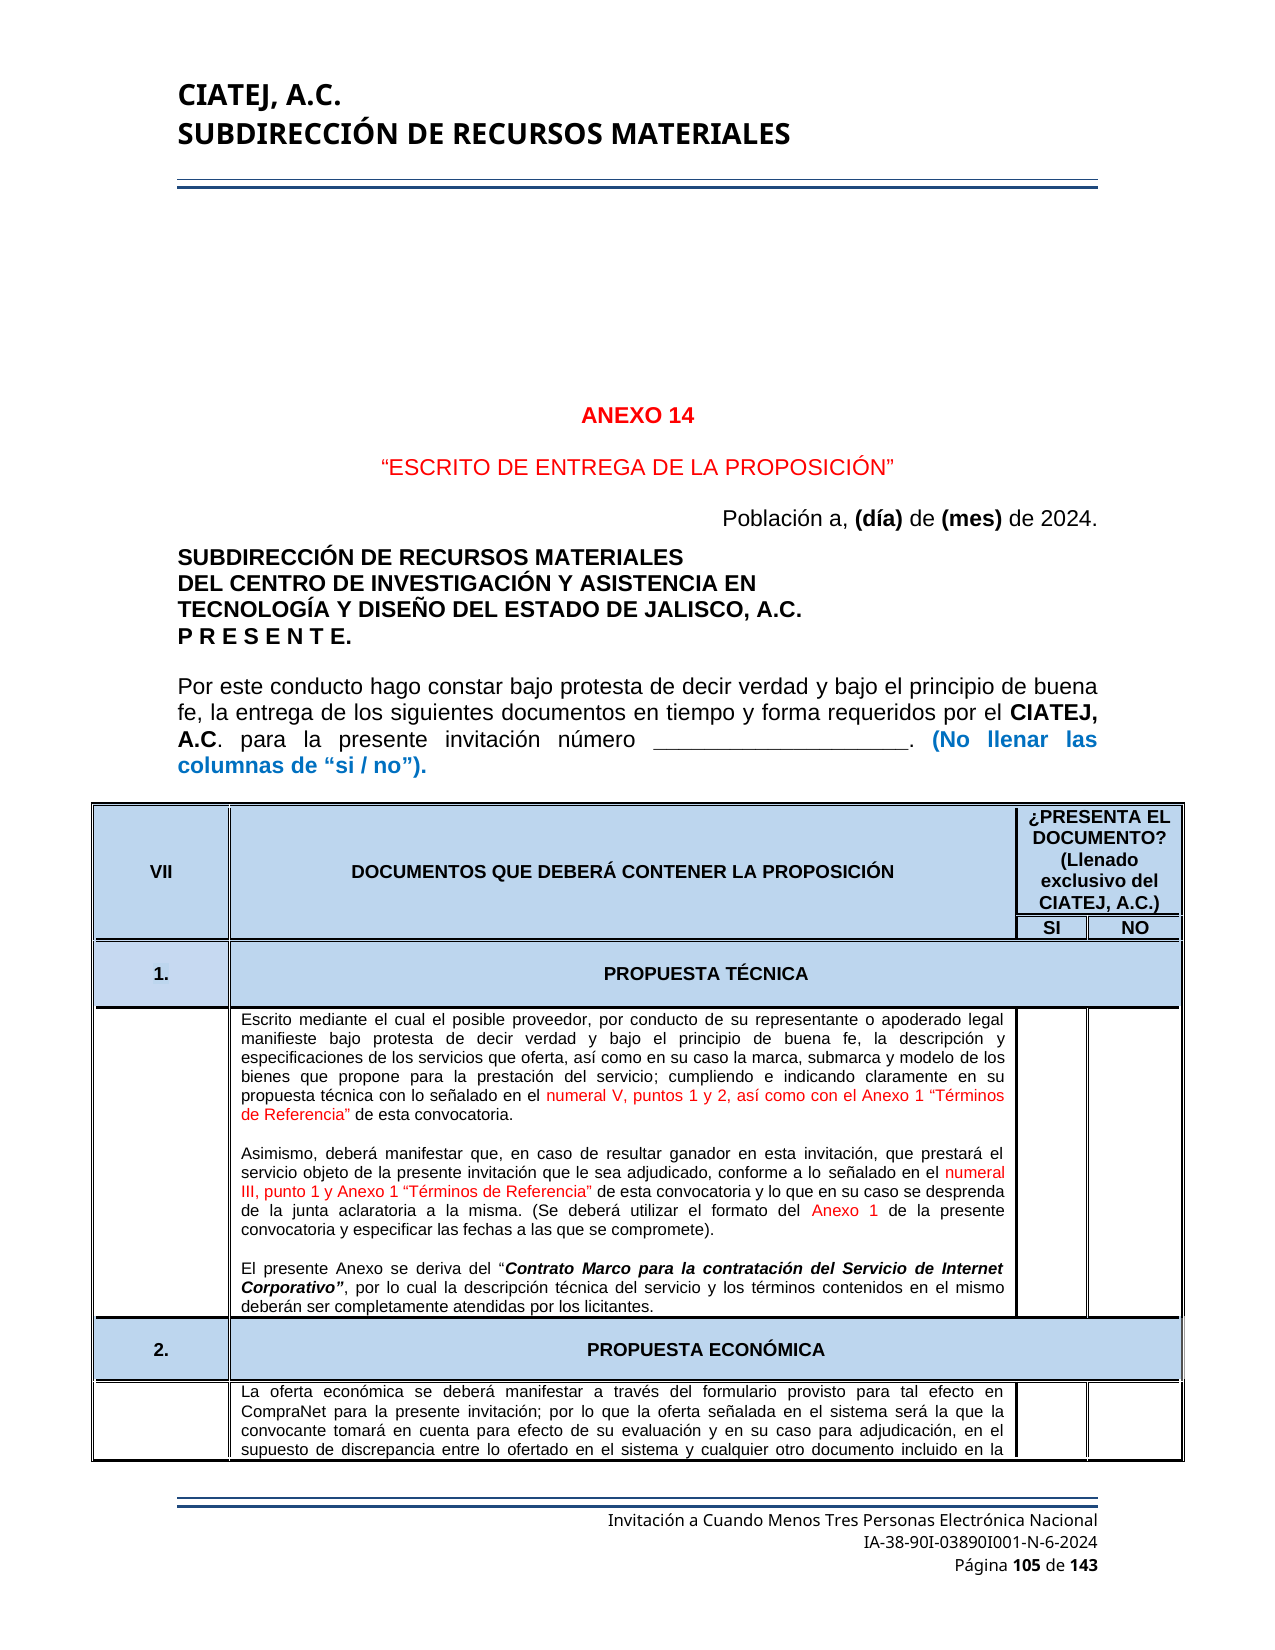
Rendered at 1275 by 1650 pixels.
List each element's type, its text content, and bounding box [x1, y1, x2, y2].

table_header DOCUMENTOS QUE DEBERÁ CONTENER LA PROPOSICIÓN [230, 806, 1016, 938]
text SUBDIRECCIÓN DE RECURSOS MATERIALES [177, 543, 1098, 570]
table_cell [1016, 1383, 1087, 1459]
text Población a, (día) de (mes) de 2024. [177, 505, 1098, 531]
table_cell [230, 1383, 1016, 1459]
table_cell NO [1089, 913, 1182, 938]
table_cell PROPUESTA TÉCNICA [231, 938, 1182, 1006]
text ANEXO 14 [177, 402, 1098, 428]
table_cell 2. [94, 1316, 228, 1379]
table_cell [1018, 1009, 1086, 1316]
text TECNOLOGÍA Y DISEÑO DEL ESTADO DE JALISCO, A.C. [177, 596, 1098, 623]
table_cell [94, 1006, 228, 1316]
table_cell 1. [94, 938, 228, 1006]
table_cell PROPUESTA ECONÓMICA [231, 1316, 1181, 1379]
text Por este conducto hago constar bajo protesta de decir verdad y bajo el principio de buena fe, la entrega de los siguientes documentos en tiempo y forma requeridos por el CIATEJ, A.C. para la presente invitación número ____________________. (No llenar las columnas de “si / no”). [177, 673, 1098, 778]
table_header ¿PRESENTA EL DOCUMENTO? (Llenado exclusivo del CIATEJ, A.C.) [1016, 806, 1181, 913]
table_cell SI [1018, 917, 1086, 938]
table_header VII [94, 806, 229, 938]
table_cell [1088, 1379, 1182, 1459]
table_cell Escrito mediante el cual el posible proveedor, por conducto de su representante o apoderado legal manifieste bajo protesta de decir verdad y bajo el principio de buena fe, la descripción y especificaciones de los servicios que oferta, así como en su caso la marca, submarca y modelo de los bienes que propone para la prestación del servicio; cumpliendo e indicando claramente en su propuesta técnica con lo señalado en el numeral V, puntos 1 y 2, así como con el Anexo 1 “Términos de Referencia” de esta convocatoria. Asimismo, deberá manifestar que, en caso de resultar ganador en esta invitación, que prestará el servicio objeto de la presente invitación que le sea adjudicado, conforme a lo señalado en el numeral III, punto 1 y Anexo 1 “Términos de Referencia” de esta convocatoria y lo que en su caso se desprenda de la junta aclaratoria a la misma. (Se deberá utilizar el formato del Anexo 1 de la presente convocatoria y especificar las fechas a las que se compromete). El presente Anexo se deriva del “Contrato Marco para la contratación del Servicio de Internet Corporativo”, por lo cual la descripción técnica del servicio y los términos contenidos en el mismo deberán ser completamente atendidas por los licitantes. [231, 1009, 1015, 1316]
table_cell [94, 1379, 229, 1459]
text DEL CENTRO DE INVESTIGACIÓN Y ASISTENCIA EN [177, 570, 1098, 596]
text P R E S E N T E. [177, 623, 1098, 649]
table_cell [1089, 1006, 1181, 1316]
text “ESCRITO DE ENTREGA DE LA PROPOSICIÓN” [177, 454, 1098, 481]
